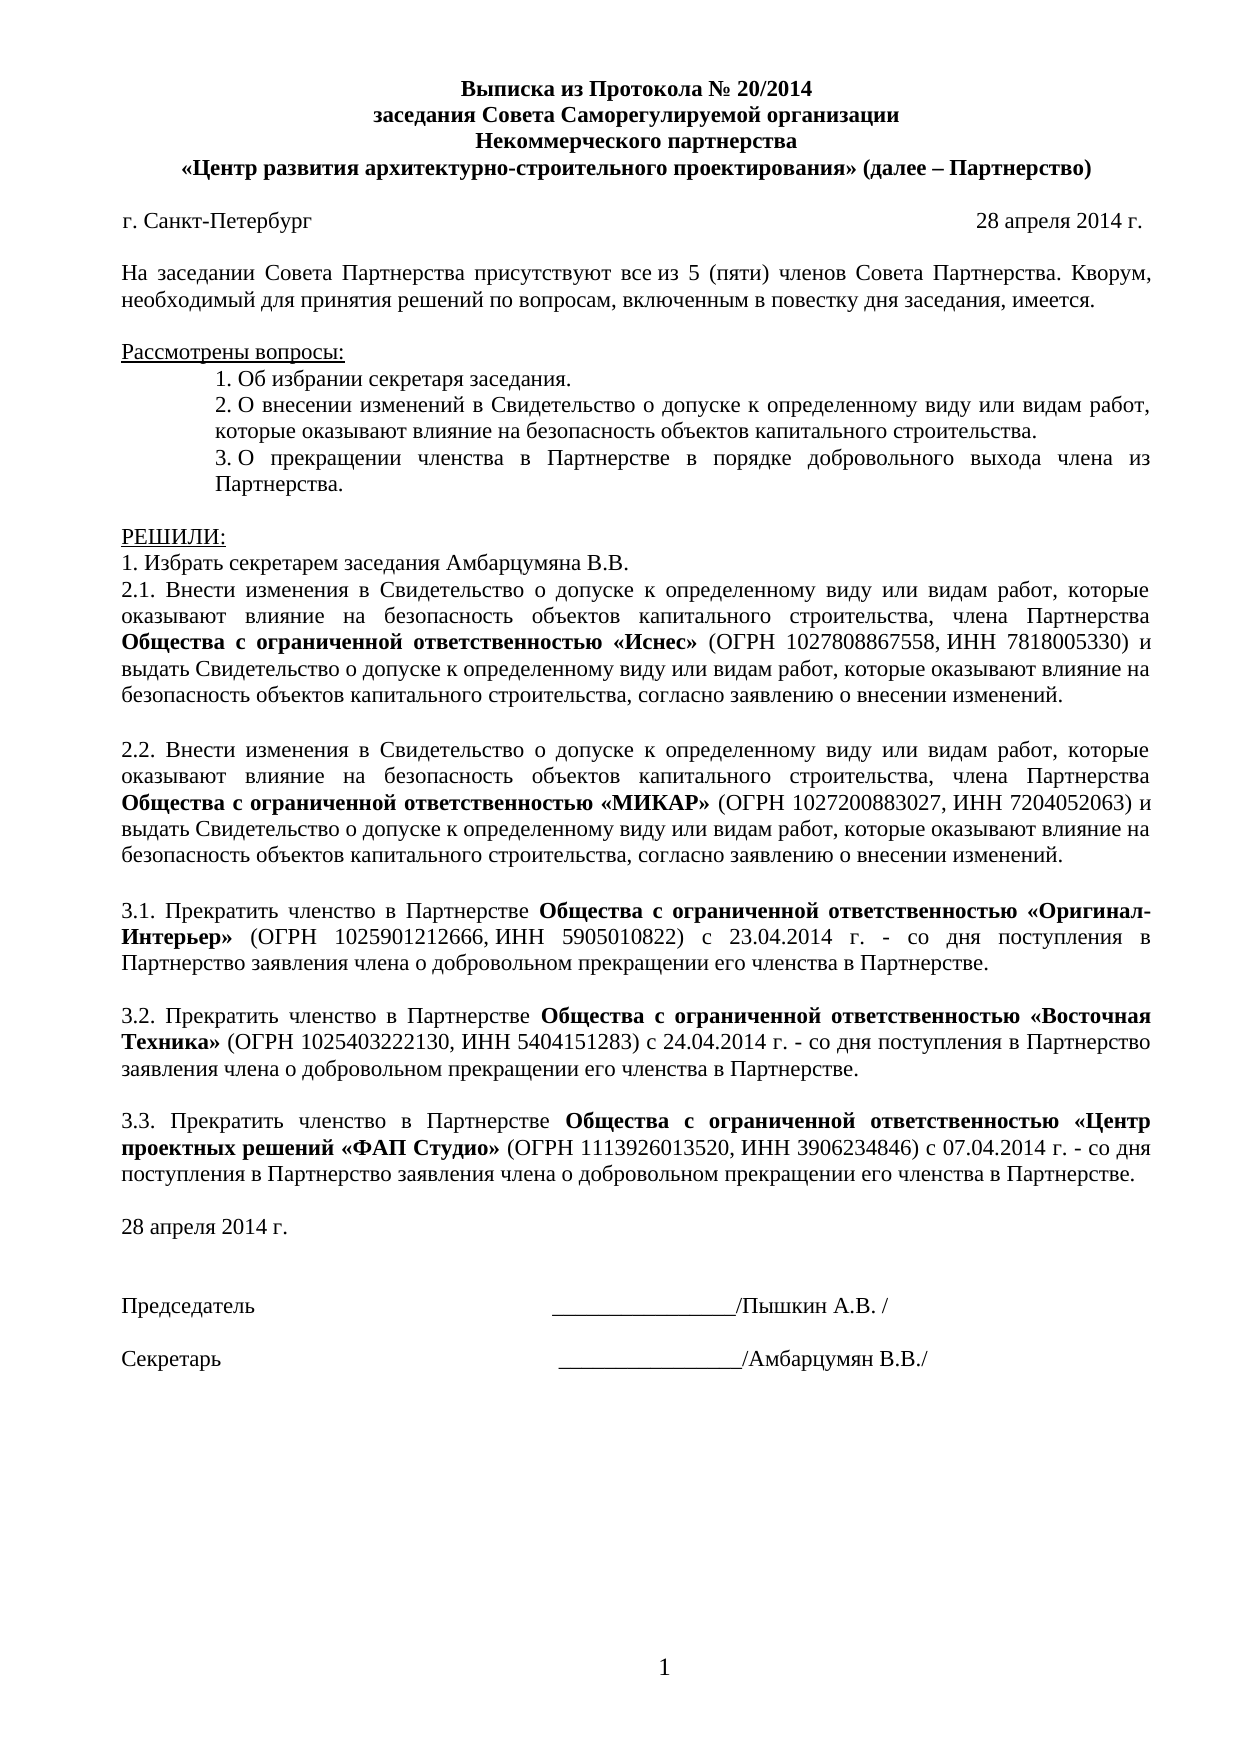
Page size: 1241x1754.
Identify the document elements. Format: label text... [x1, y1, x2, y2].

table_header г. Санкт-Петербург [111, 207, 632, 233]
text Секретарь ________________/Амбарцумян В.В./ [121, 1345, 1152, 1371]
text Председатель ________________/Пышкин А.В. / [121, 1292, 1152, 1318]
table_header 28 апреля 2014 г. [633, 207, 1154, 233]
text 2.2. Внести изменения в Свидетельство о допуске к определенному виду или видам работ, которые оказывают влияние на безопасность объектов капитального строительства, члена Партнерства Общества с ограниченной ответственностью «МИКАР» (ОГРН 1027200883027, ИНН 7204052063) и выдать Свидетельство о допуске к определенному виду или видам работ, которые оказывают влияние на безопасность объектов капитального строительства, согласно заявлению о внесении изменений. [121, 736, 1152, 868]
text Выписка из Протокола № 20/2014 [121, 75, 1152, 101]
text 3.2. Прекратить членство в Партнерстве Общества с ограниченной ответственностью «Восточная Техника» (ОГРН 1025403222130, ИНН 5404151283) с 24.04.2014 г. - со дня поступления в Партнерство заявления члена о добровольном прекращении его членства в Партнерстве. [121, 1002, 1152, 1081]
text 1. Избрать секретарем заседания Амбарцумяна В.В. [121, 549, 1152, 576]
text 2. О внесении изменений в Свидетельство о допуске к определенному виду или видам работ, которые оказывают влияние на безопасность объектов капитального строительства. [215, 391, 1152, 444]
text 3. О прекращении членства в Партнерстве в порядке добровольного выхода члена из Партнерства. [215, 444, 1152, 497]
text Некоммерческого партнерства [121, 128, 1152, 154]
text Рассмотрены вопросы: [121, 338, 1152, 365]
text 3.1. Прекратить членство в Партнерстве Общества с ограниченной ответственностью «Оригинал-Интерьер» (ОГРН 1025901212666, ИНН 5905010822) с 23.04.2014 г. - со дня поступления в Партнерство заявления члена о добровольном прекращении его членства в Партнерстве. [121, 897, 1152, 976]
text заседания Совета Саморегулируемой организации [121, 101, 1152, 128]
text «Центр развития архитектурно-строительного проектирования» (далее – Партнерство) [121, 154, 1152, 180]
text 2.1. Внести изменения в Свидетельство о допуске к определенному виду или видам работ, которые оказывают влияние на безопасность объектов капитального строительства, члена Партнерства Общества с ограниченной ответственностью «Иснес» (ОГРН 1027808867558, ИНН 7818005330) и выдать Свидетельство о допуске к определенному виду или видам работ, которые оказывают влияние на безопасность объектов капитального строительства, согласно заявлению о внесении изменений. [121, 576, 1152, 707]
text 3.3. Прекратить членство в Партнерстве Общества с ограниченной ответственностью «Центр проектных решений «ФАП Студио» (ОГРН 1113926013520, ИНН 3906234846) с 07.04.2014 г. - со дня поступления в Партнерство заявления члена о добровольном прекращении его членства в Партнерстве. [121, 1107, 1152, 1187]
text 28 апреля 2014 г. [121, 1213, 1152, 1239]
text На заседании Совета Партнерства присутствуют все из 5 (пяти) членов Совета Партнерства. Кворум, необходимый для принятия решений по вопросам, включенным в повестку дня заседания, имеется. [121, 259, 1152, 312]
text РЕШИЛИ: [121, 523, 1152, 549]
text 1. Об избрании секретаря заседания. [215, 365, 1152, 391]
